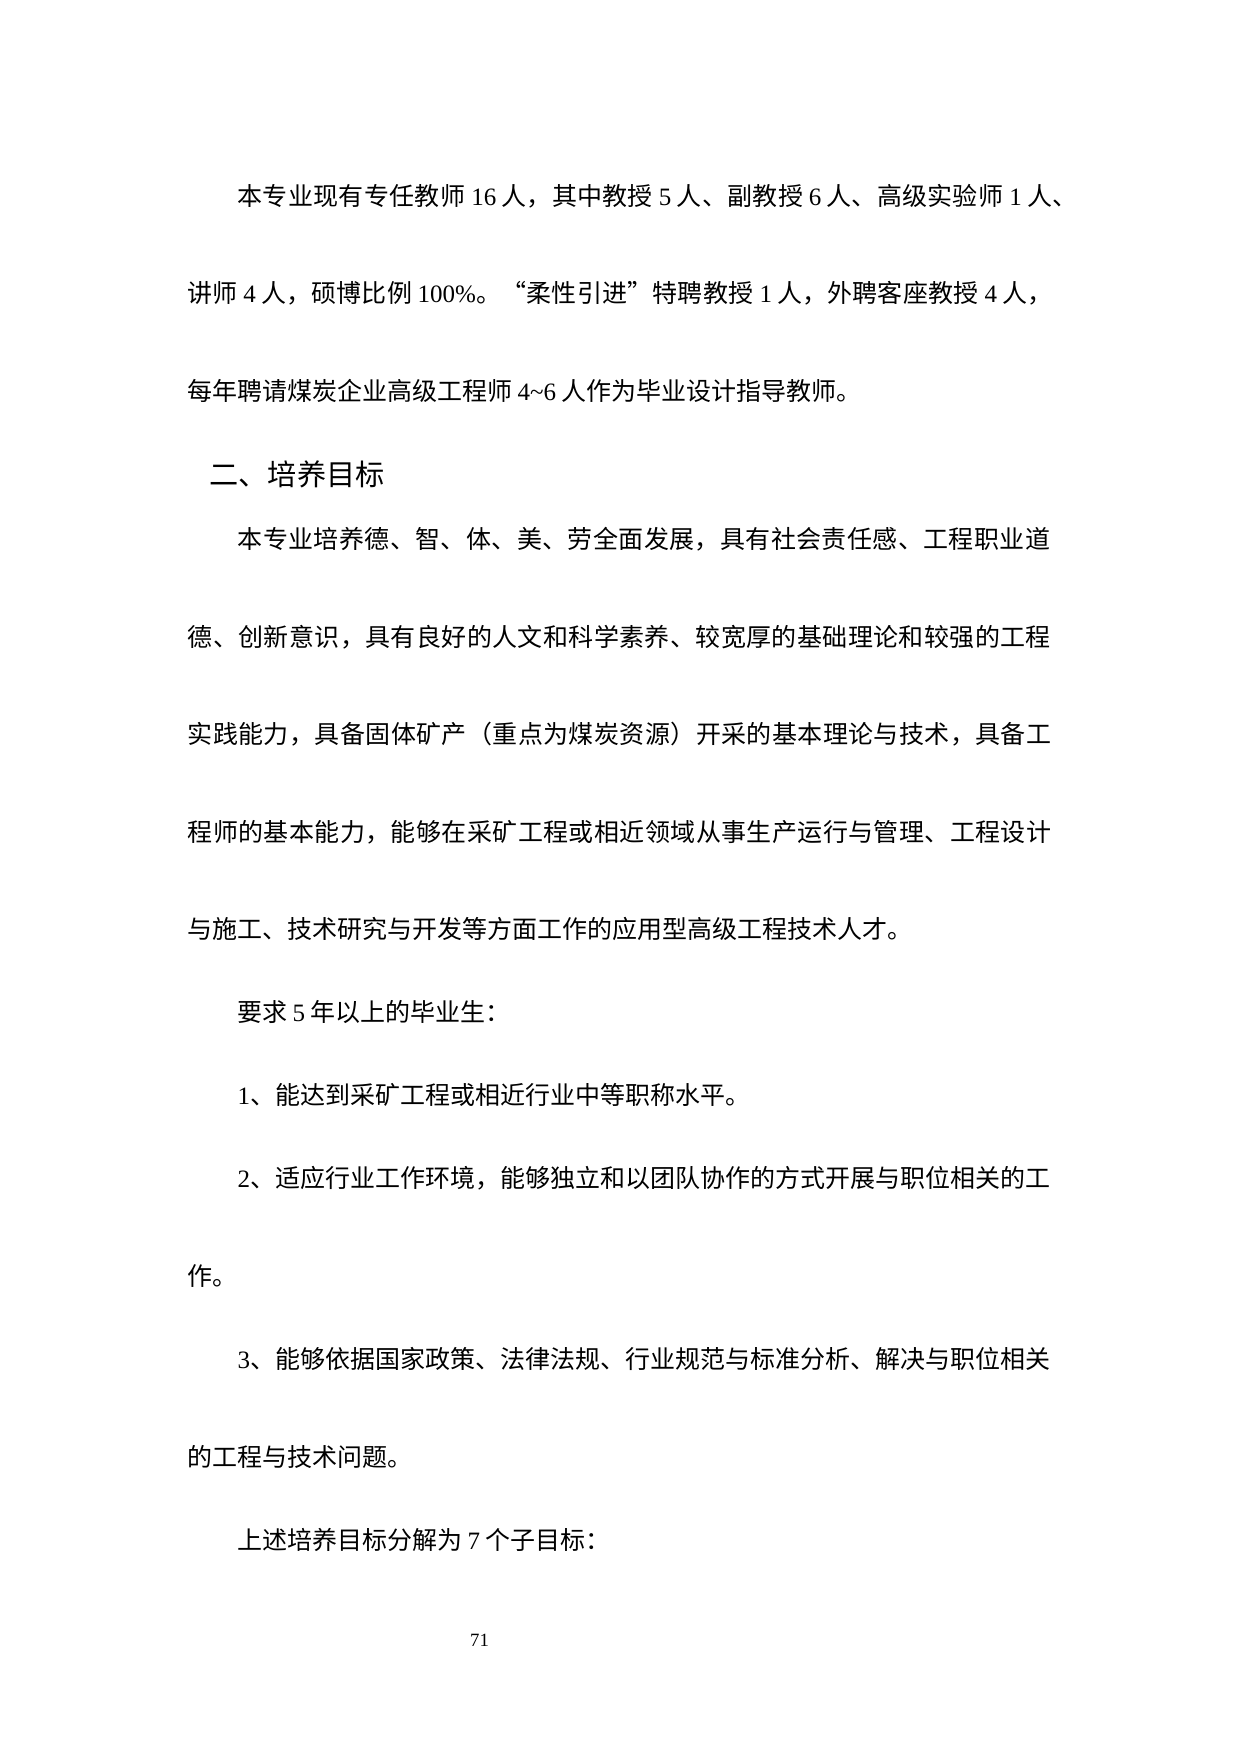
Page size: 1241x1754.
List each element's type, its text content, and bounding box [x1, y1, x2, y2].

text 本专业培养德、智、体、美、劳全面发展，具有社会责任感、工程职业道德、创新意识，具有良好的人文和科学素养、较宽厚的基础理论和较强的工程实践能力，具备固体矿产（重点为煤炭资源）开采的基本理论与技术，具备工程师的基本能力，能够在采矿工程或相近领域从事生产运行与管理、工程设计与施工、技术研究与开发等方面工作的应用型高级工程技术人才。 [187, 505, 1053, 960]
text 2、适应行业工作环境，能够独立和以团队协作的方式开展与职位相关的工作。 [187, 1144, 1053, 1307]
text 要求5年以上的毕业生： [187, 978, 1053, 1043]
text 1、能达到采矿工程或相近行业中等职称水平。 [187, 1061, 1053, 1126]
subtitle 二、培养目标 [209, 440, 1053, 505]
text 3、能够依据国家政策、法律法规、行业规范与标准分析、解决与职位相关的工程与技术问题。 [187, 1325, 1053, 1488]
text 上述培养目标分解为7个子目标： [187, 1506, 1053, 1571]
text 本专业现有专任教师16人，其中教授5人、副教授6人、高级实验师1人、讲师4人，硕博比例100%。“柔性引进”特聘教授1人，外聘客座教授4人，每年聘请煤炭企业高级工程师4~6人作为毕业设计指导教师。 [187, 162, 1053, 422]
